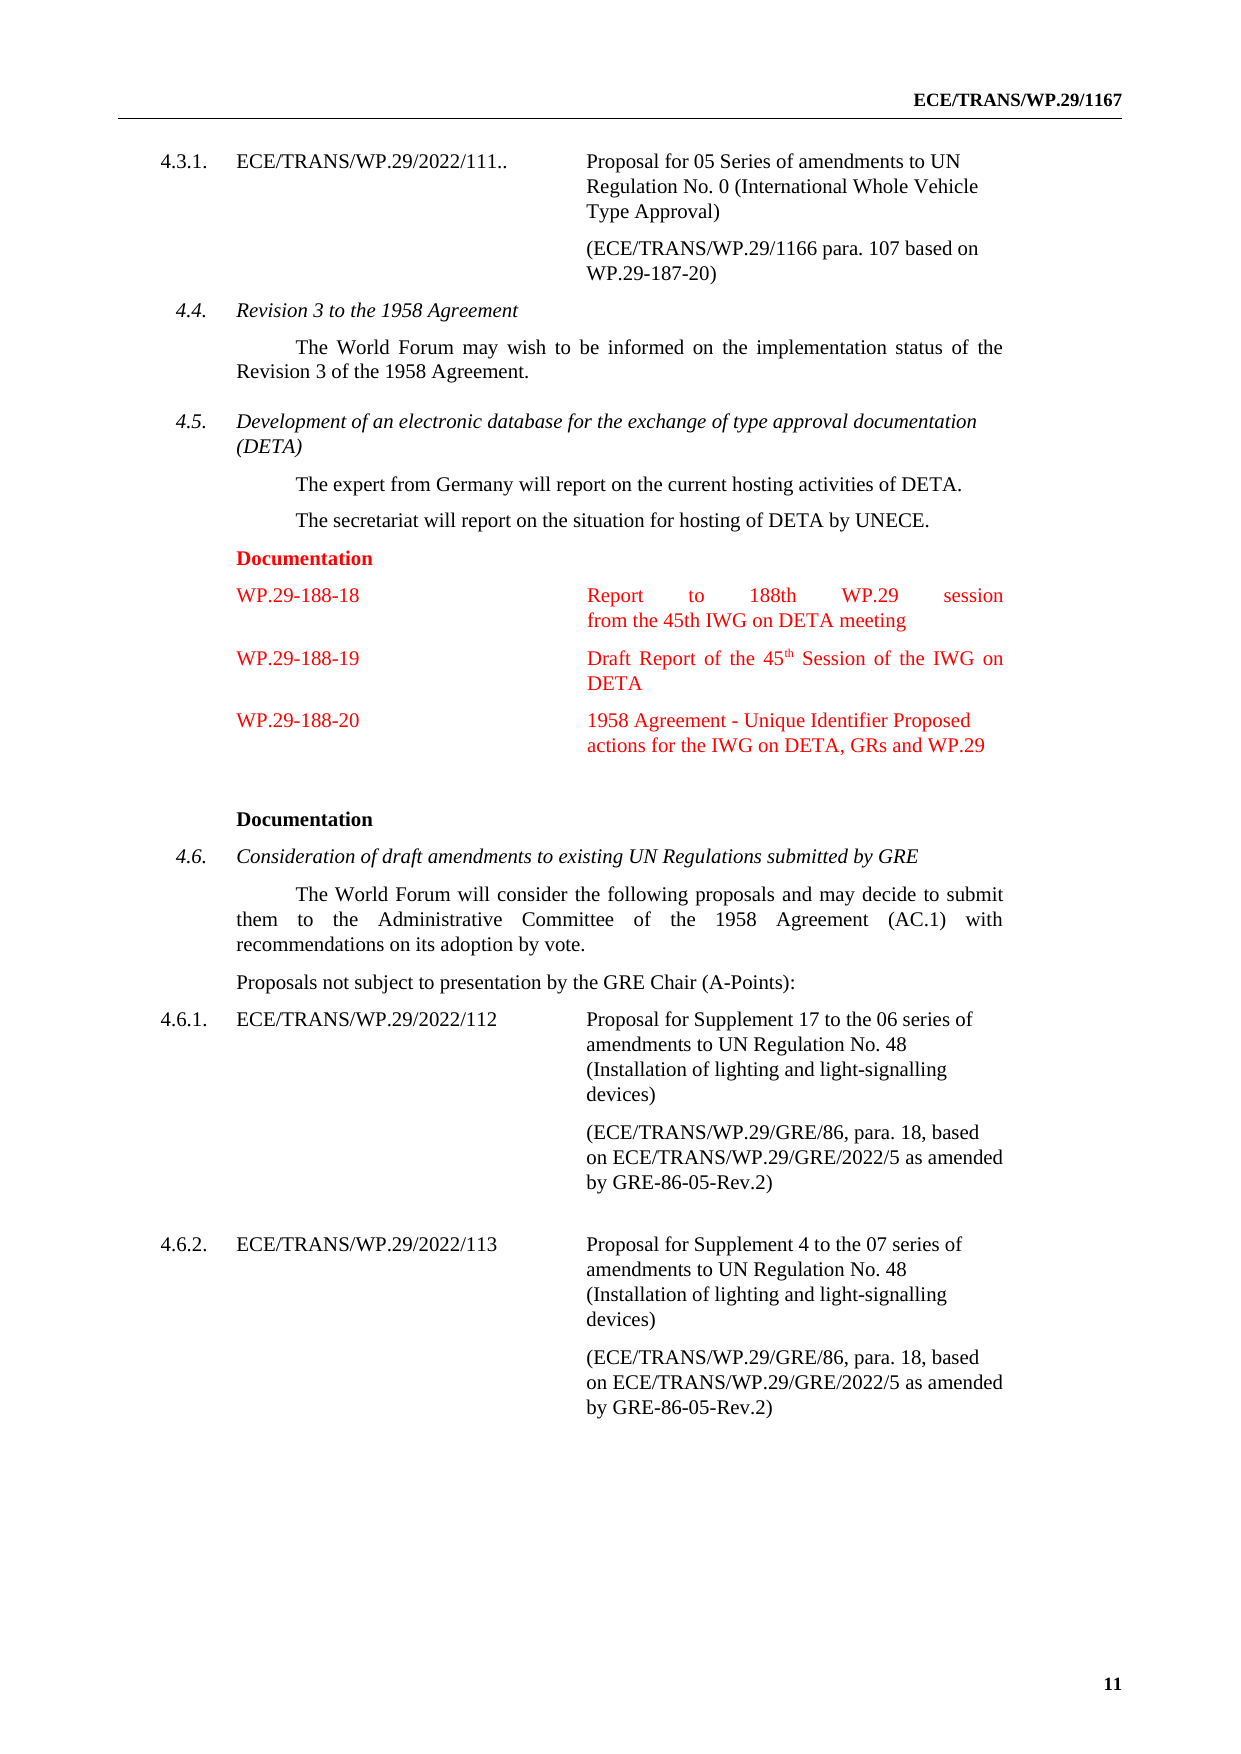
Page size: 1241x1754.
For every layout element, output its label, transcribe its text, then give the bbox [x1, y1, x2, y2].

table_cell Draft Report of the 45th Session of the IWG on DETA [587, 645, 1004, 707]
text The World Forum may wish to be informed on the implementation status of the Revision 3 of the 1958 Agreement. [236, 335, 1004, 383]
text 4.5. Development of an electronic database for the exchange of type approval documentation (DETA) [118, 408, 1004, 458]
table_cell ECE/TRANS/WP.29/2022/113 [222, 1231, 586, 1456]
table_header Report to 188th WP.29 session from the 45th IWG on DETA meeting [587, 583, 1004, 645]
table_cell WP.29-188-20 [236, 708, 587, 770]
text Documentation [118, 806, 1122, 831]
text The secretariat will report on the situation for hosting of DETA by UNECE. [236, 508, 1004, 532]
table_cell WP.29-188-19 [236, 645, 587, 707]
text 4.4. Revision 3 to the 1958 Agreement [118, 298, 1004, 323]
table_cell 1958 Agreement - Unique Identifier Proposed actions for the IWG on DETA, GRs and WP.29 [587, 708, 1004, 770]
table_header 4.3.1. [118, 148, 222, 285]
table_header ECE/TRANS/WP.29/2022/112 [222, 1006, 586, 1231]
table_header Proposal for Supplement 17 to the 06 series of amendments to UN Regulation No. 48 (Installation of lighting and light-signalling devices) (ECE/TRANS/WP.29/GRE/86, para. 18, based on ECE/TRANS/WP.29/GRE/2022/5 as amended by GRE-86-05-Rev.2) [586, 1006, 1004, 1231]
text Proposals not subject to presentation by the GRE Chair (A-Points): [177, 969, 1004, 994]
table_cell 4.6.2. [118, 1231, 222, 1456]
table_header WP.29-188-18 [236, 583, 587, 645]
text Documentation [236, 545, 1004, 570]
table_header ECE/TRANS/WP.29/2022/111.. [222, 148, 586, 285]
table_header 4.6.1. [118, 1006, 222, 1231]
text The expert from Germany will report on the current hosting activities of DETA. [236, 471, 1004, 496]
text The World Forum will consider the following proposals and may decide to submit them to the Administrative Committee of the 1958 Agreement (AC.1) with recommendations on its adoption by vote. [236, 881, 1004, 956]
table_header Proposal for 05 Series of amendments to UN Regulation No. 0 (International Whole Vehicle Type Approval) (ECE/TRANS/WP.29/1166 para. 107 based on WP.29-187-20) [586, 148, 1004, 285]
text 4.6. Consideration of draft amendments to existing UN Regulations submitted by GRE [118, 844, 1004, 869]
table_cell Proposal for Supplement 4 to the 07 series of amendments to UN Regulation No. 48 (Installation of lighting and light-signalling devices) (ECE/TRANS/WP.29/GRE/86, para. 18, based on ECE/TRANS/WP.29/GRE/2022/5 as amended by GRE-86-05-Rev.2) [586, 1231, 1004, 1456]
